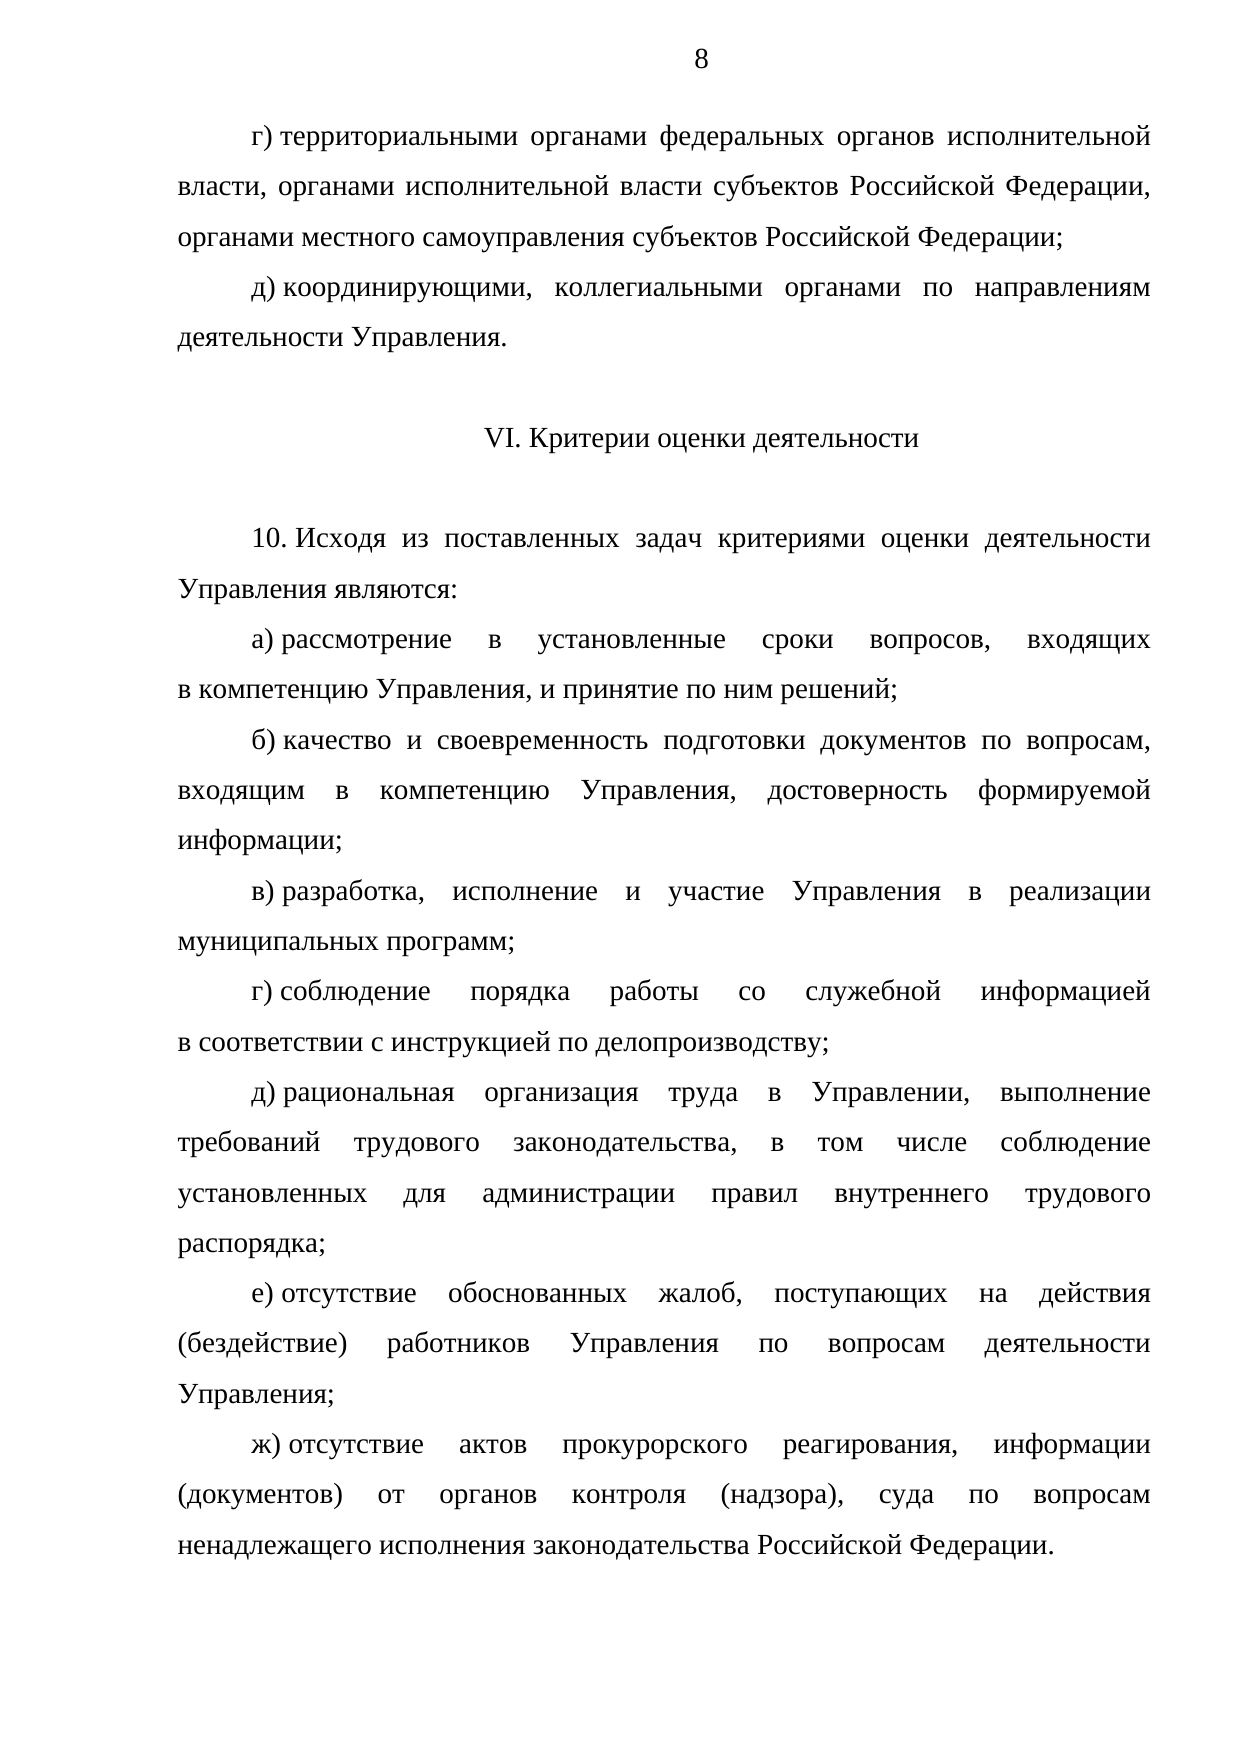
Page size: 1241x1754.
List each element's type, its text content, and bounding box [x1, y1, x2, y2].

text ж) отсутствие актов прокурорского реагирования, информации (документов) от органов контроля (надзора), суда по вопросам ненадлежащего исполнения законодательства Российской Федерации. [177, 1426, 1152, 1560]
text г) соблюдение порядка работы со служебной информацией в соответствии с инструкцией по делопроизводству; [177, 973, 1152, 1057]
text 10. Исходя из поставленных задач критериями оценки деятельности Управления являются: [177, 521, 1152, 604]
text а) рассмотрение в установленные сроки вопросов, входящих в компетенцию Управления, и принятие по ним решений; [177, 621, 1152, 705]
text д) рациональная организация труда в Управлении, выполнение требований трудового законодательства, в том числе соблюдение установленных для администрации правил внутреннего трудового распорядка; [177, 1074, 1152, 1258]
text е) отсутствие обоснованных жалоб, поступающих на действия (бездействие) работников Управления по вопросам деятельности Управления; [177, 1275, 1152, 1409]
text д) координирующими, коллегиальными органами по направлениям деятельности Управления. [177, 269, 1152, 353]
text б) качество и своевременность подготовки документов по вопросам, входящим в компетенцию Управления, достоверность формируемой информации; [177, 722, 1152, 856]
text VI. Критерии оценки деятельности [177, 420, 1152, 453]
text в) разработка, исполнение и участие Управления в реализации муниципальных программ; [177, 873, 1152, 957]
text г) территориальными органами федеральных органов исполнительной власти, органами исполнительной власти субъектов Российской Федерации, органами местного самоуправления субъектов Российской Федерации; [177, 118, 1152, 252]
